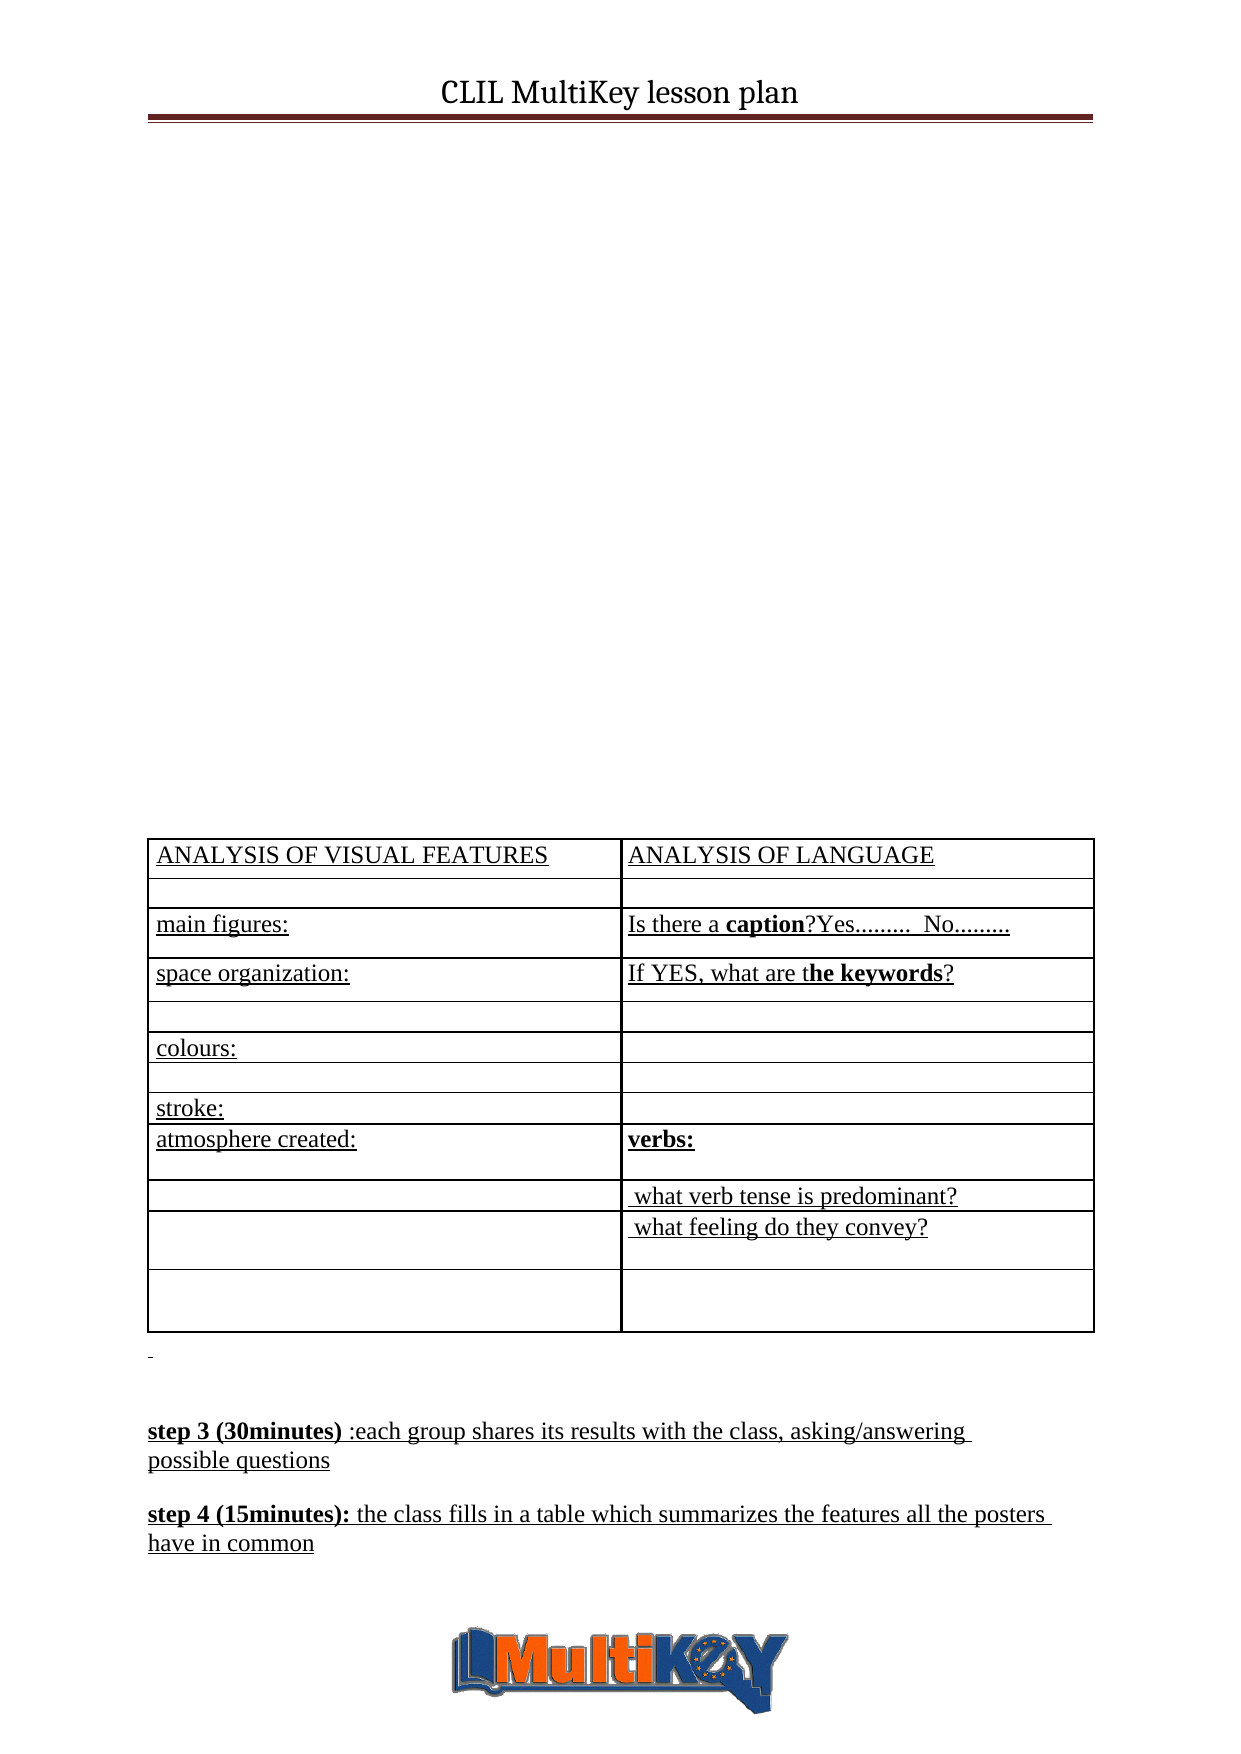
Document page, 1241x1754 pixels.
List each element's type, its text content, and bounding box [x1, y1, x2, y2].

table_cell space organization: [149, 959, 620, 1001]
table_cell ­ [623, 1063, 1093, 1092]
table_cell ­ [623, 1093, 1093, 1123]
table_header ANALYSIS OF LANGUAGE [623, 840, 1093, 877]
picture [449, 1623, 791, 1719]
table_cell Is there a ​caption​?Yes......... No......... [623, 909, 1093, 957]
table_cell [623, 879, 1093, 907]
table_cell colours: [149, 1033, 620, 1061]
table_header ANALYSIS OF VISUAL FEATURES [149, 840, 620, 877]
text step 3 (30minutes) ​:each group shares its results with the class, asking/answering possible questions [148, 1416, 1001, 1473]
table_cell [149, 1002, 620, 1031]
text step 4 (15minutes): ​the class fills in a table which summarizes the features all the posters have in common [148, 1499, 1078, 1556]
table_cell [149, 1181, 620, 1210]
table_cell stroke: [149, 1093, 620, 1123]
table_cell ­ what feeling do they convey? [623, 1212, 1093, 1269]
table_cell [623, 1270, 1093, 1331]
table_cell If YES, what are t​he key­words​? [623, 959, 1093, 1001]
table_cell [149, 1063, 620, 1092]
table_cell ­ [623, 1002, 1093, 1031]
table_cell [149, 1270, 620, 1331]
table_cell [149, 879, 620, 907]
table_cell ­ [623, 1033, 1093, 1061]
table_cell ­ what verb tense is predominant? [623, 1181, 1093, 1210]
table_cell verbs: [623, 1125, 1093, 1179]
table_cell atmosphere created: [149, 1125, 620, 1179]
table_cell main figures: [149, 909, 620, 957]
table_cell [149, 1212, 620, 1269]
